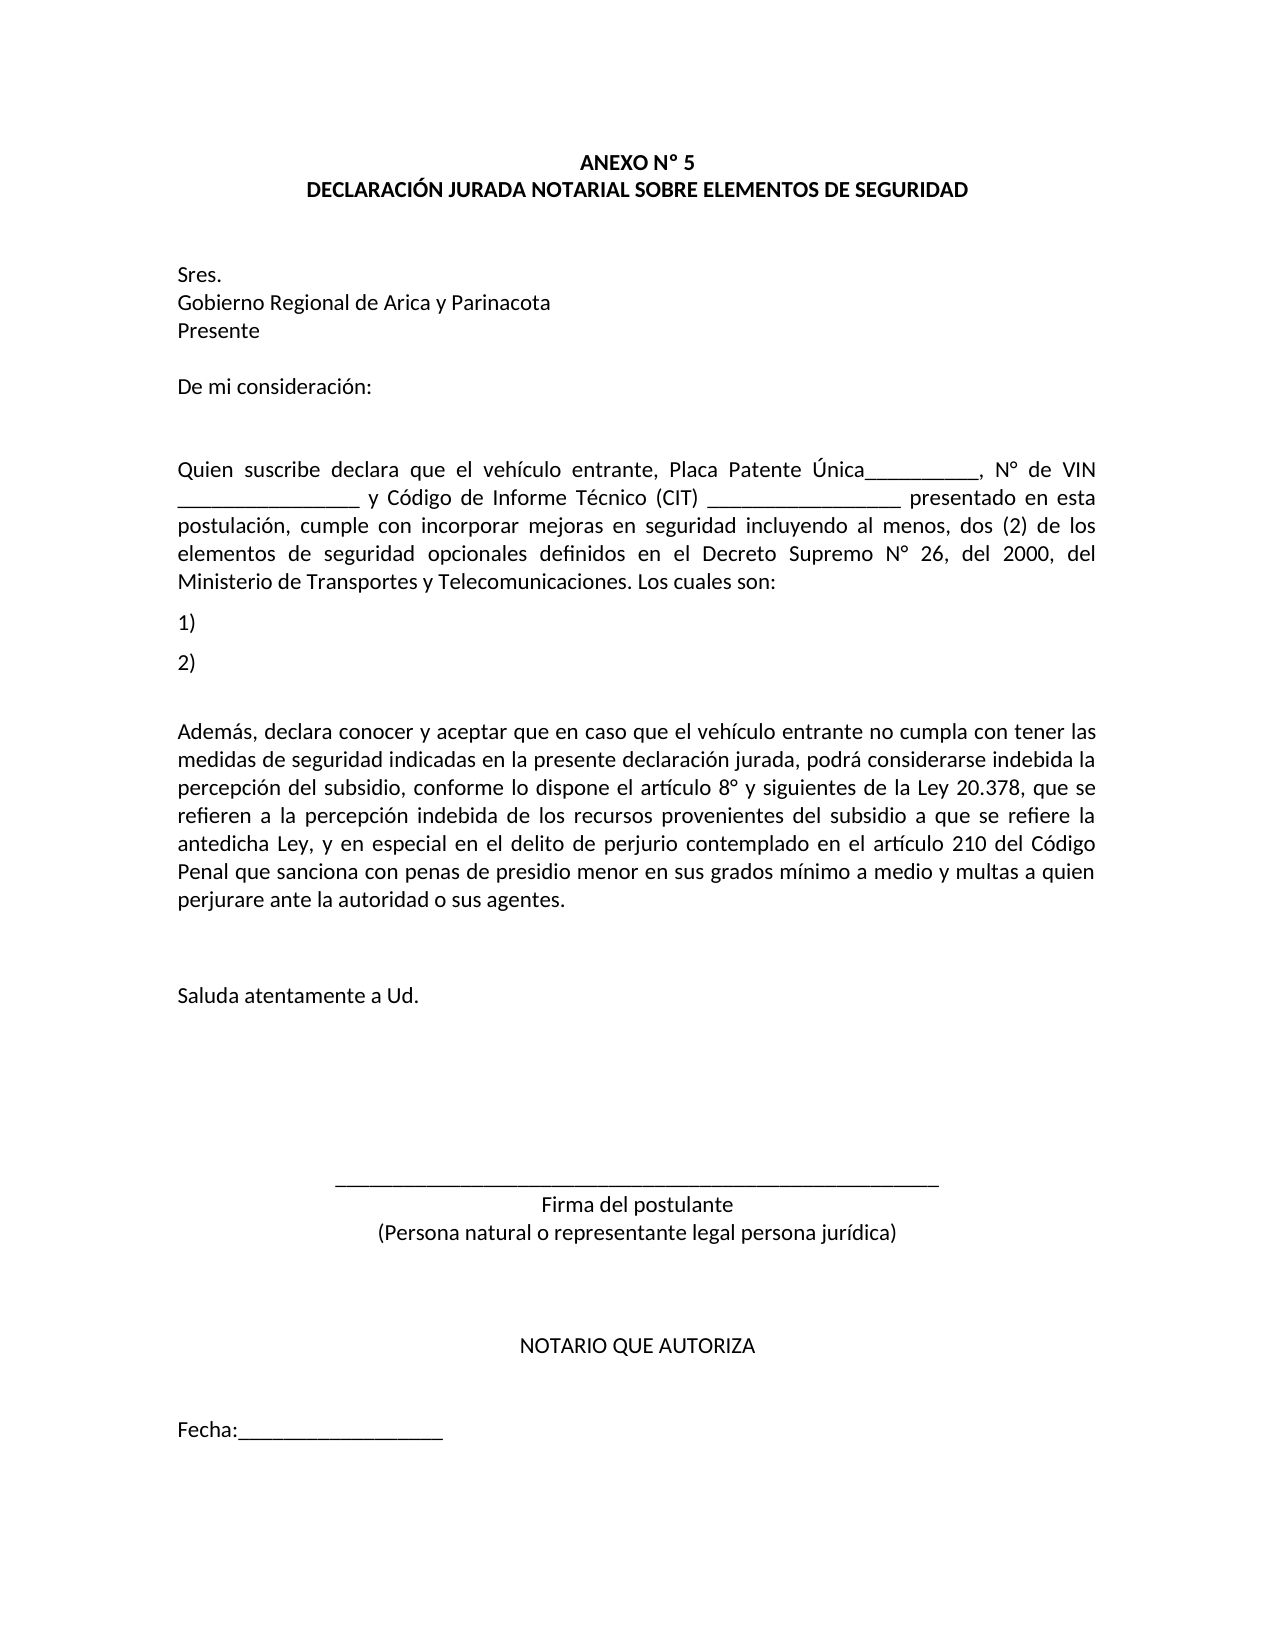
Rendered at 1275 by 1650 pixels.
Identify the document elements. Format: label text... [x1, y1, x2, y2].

text Sres. [177, 260, 1098, 288]
text Quien suscribe declara que el vehículo entrante, Placa Patente Única__________, N° de VIN ________________ y Código de Informe Técnico (CIT) _________________ presentado en esta postulación, cumple con incorporar mejoras en seguridad incluyendo al menos, dos (2) de los elementos de seguridad opcionales definidos en el Decreto Supremo N° 26, del 2000, del Ministerio de Transportes y Telecomunicaciones. Los cuales son: [177, 455, 1098, 595]
text 2) [177, 648, 1098, 676]
text Presente [177, 316, 1098, 344]
text Gobierno Regional de Arica y Parinacota [177, 288, 1098, 316]
text _____________________________________________________ [177, 1162, 1098, 1190]
text (Persona natural o representante legal persona jurídica) [177, 1218, 1098, 1246]
text DECLARACIÓN JURADA NOTARIAL SOBRE ELEMENTOS DE SEGURIDAD [177, 176, 1098, 204]
text 1) [177, 608, 1098, 636]
text ANEXO Nº 5 [177, 148, 1098, 176]
text De mi consideración: [177, 372, 1098, 400]
text Además, declara conocer y aceptar que en caso que el vehículo entrante no cumpla con tener las medidas de seguridad indicadas en la presente declaración jurada, podrá considerarse indebida la percepción del subsidio, conforme lo dispone el artículo 8° y siguientes de la Ley 20.378, que se refieren a la percepción indebida de los recursos provenientes del subsidio a que se refiere la antedicha Ley, y en especial en el delito de perjurio contemplado en el artículo 210 del Código Penal que sanciona con penas de presidio menor en sus grados mínimo a medio y multas a quien perjurare ante la autoridad o sus agentes. [177, 717, 1098, 913]
text Fecha:__________________ [177, 1415, 1098, 1443]
text Saluda atentamente a Ud. [177, 982, 1098, 1010]
text NOTARIO QUE AUTORIZA [177, 1331, 1098, 1359]
text Firma del postulante [177, 1190, 1098, 1218]
